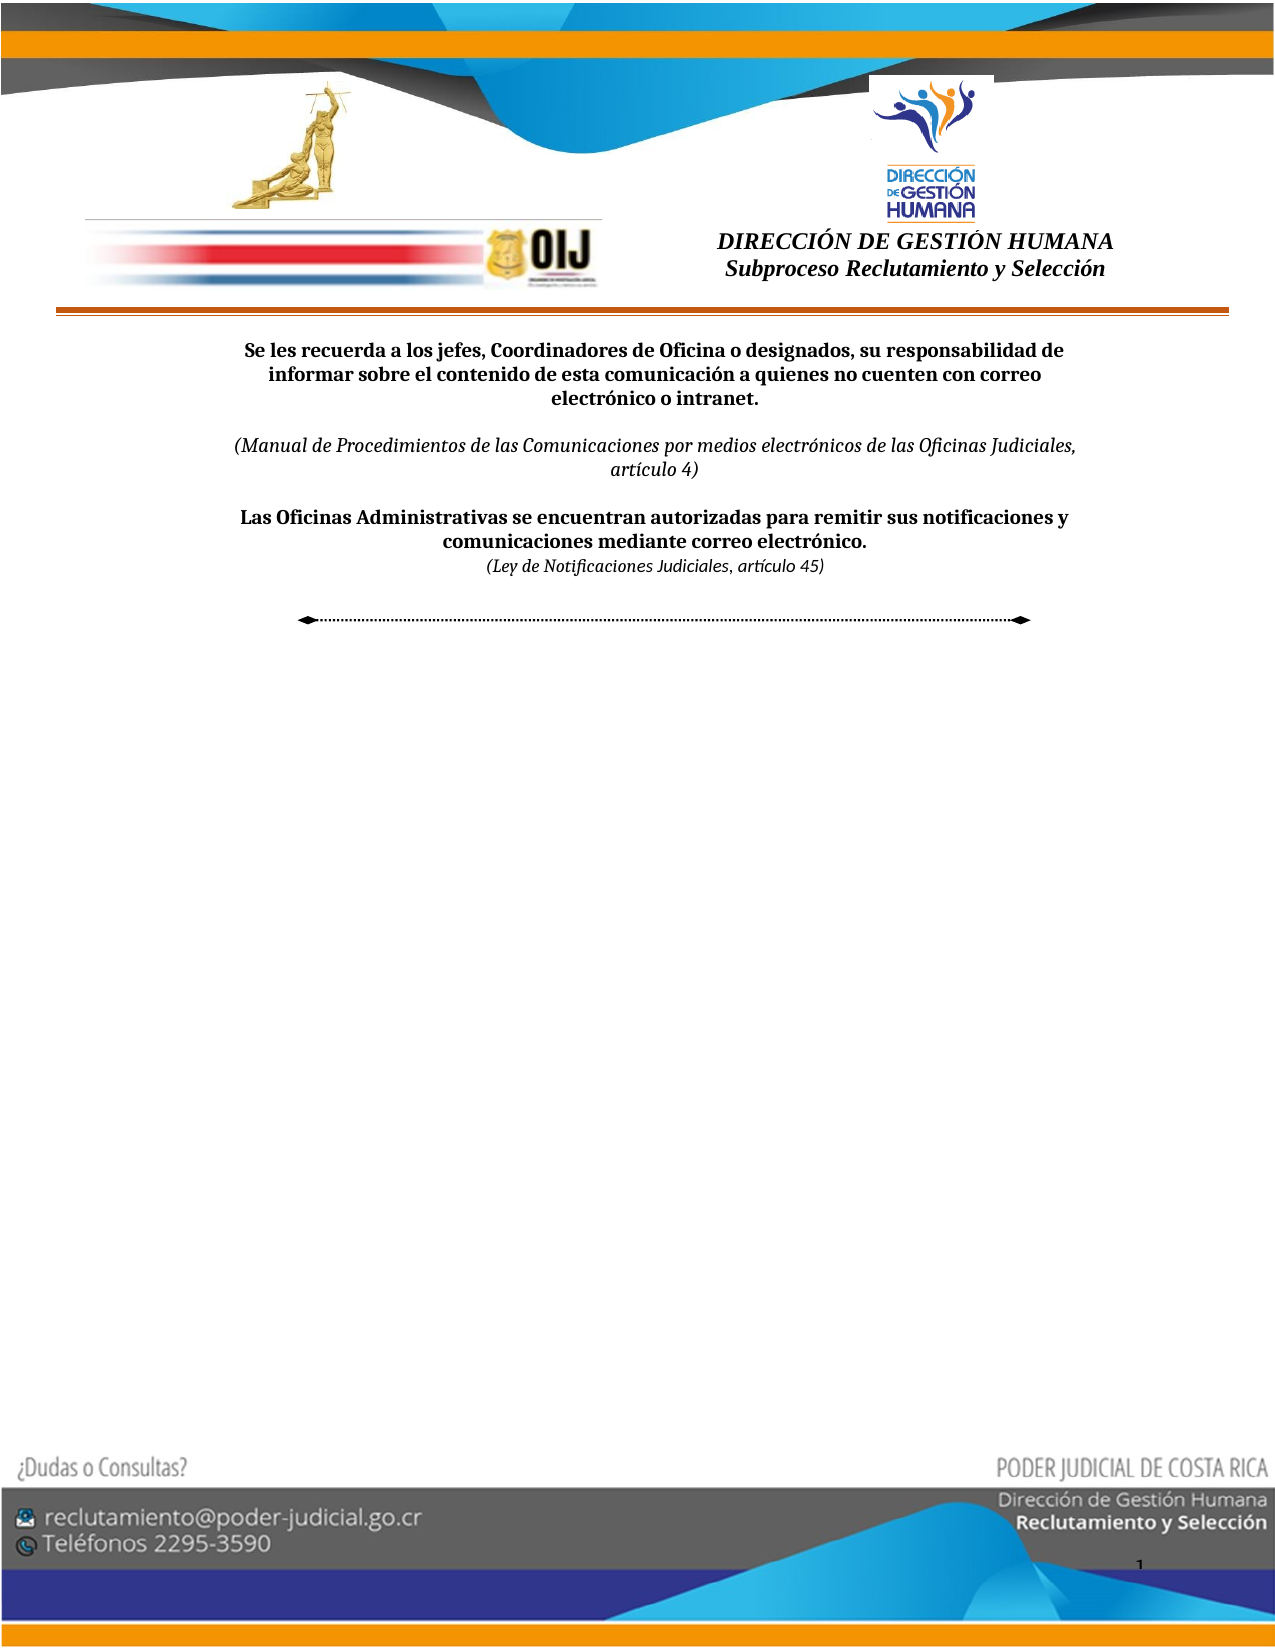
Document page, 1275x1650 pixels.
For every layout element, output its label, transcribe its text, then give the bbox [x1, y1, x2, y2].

picture [1, 3, 1274, 231]
picture [85, 219, 602, 290]
text (Manual de Procedimientos de las Comunicaciones por medios electrónicos de las Oficinas Judiciales, artículo 4) [228, 434, 1082, 482]
text (Ley de Notificaciones Judiciales, artículo 45) [208, 554, 1101, 577]
text Las Oficinas Administrativas se encuentran autorizadas para remitir sus notificaciones y comunicaciones mediante correo electrónico. [240, 506, 1069, 554]
text Se les recuerda a los jefes, Coordinadores de Oficina o designados, su responsabilidad de informar sobre el contenido de esta comunicación a quienes no cuenten con correo electrónico o intranet. [244, 338, 1065, 410]
picture [1, 1455, 1275, 1647]
